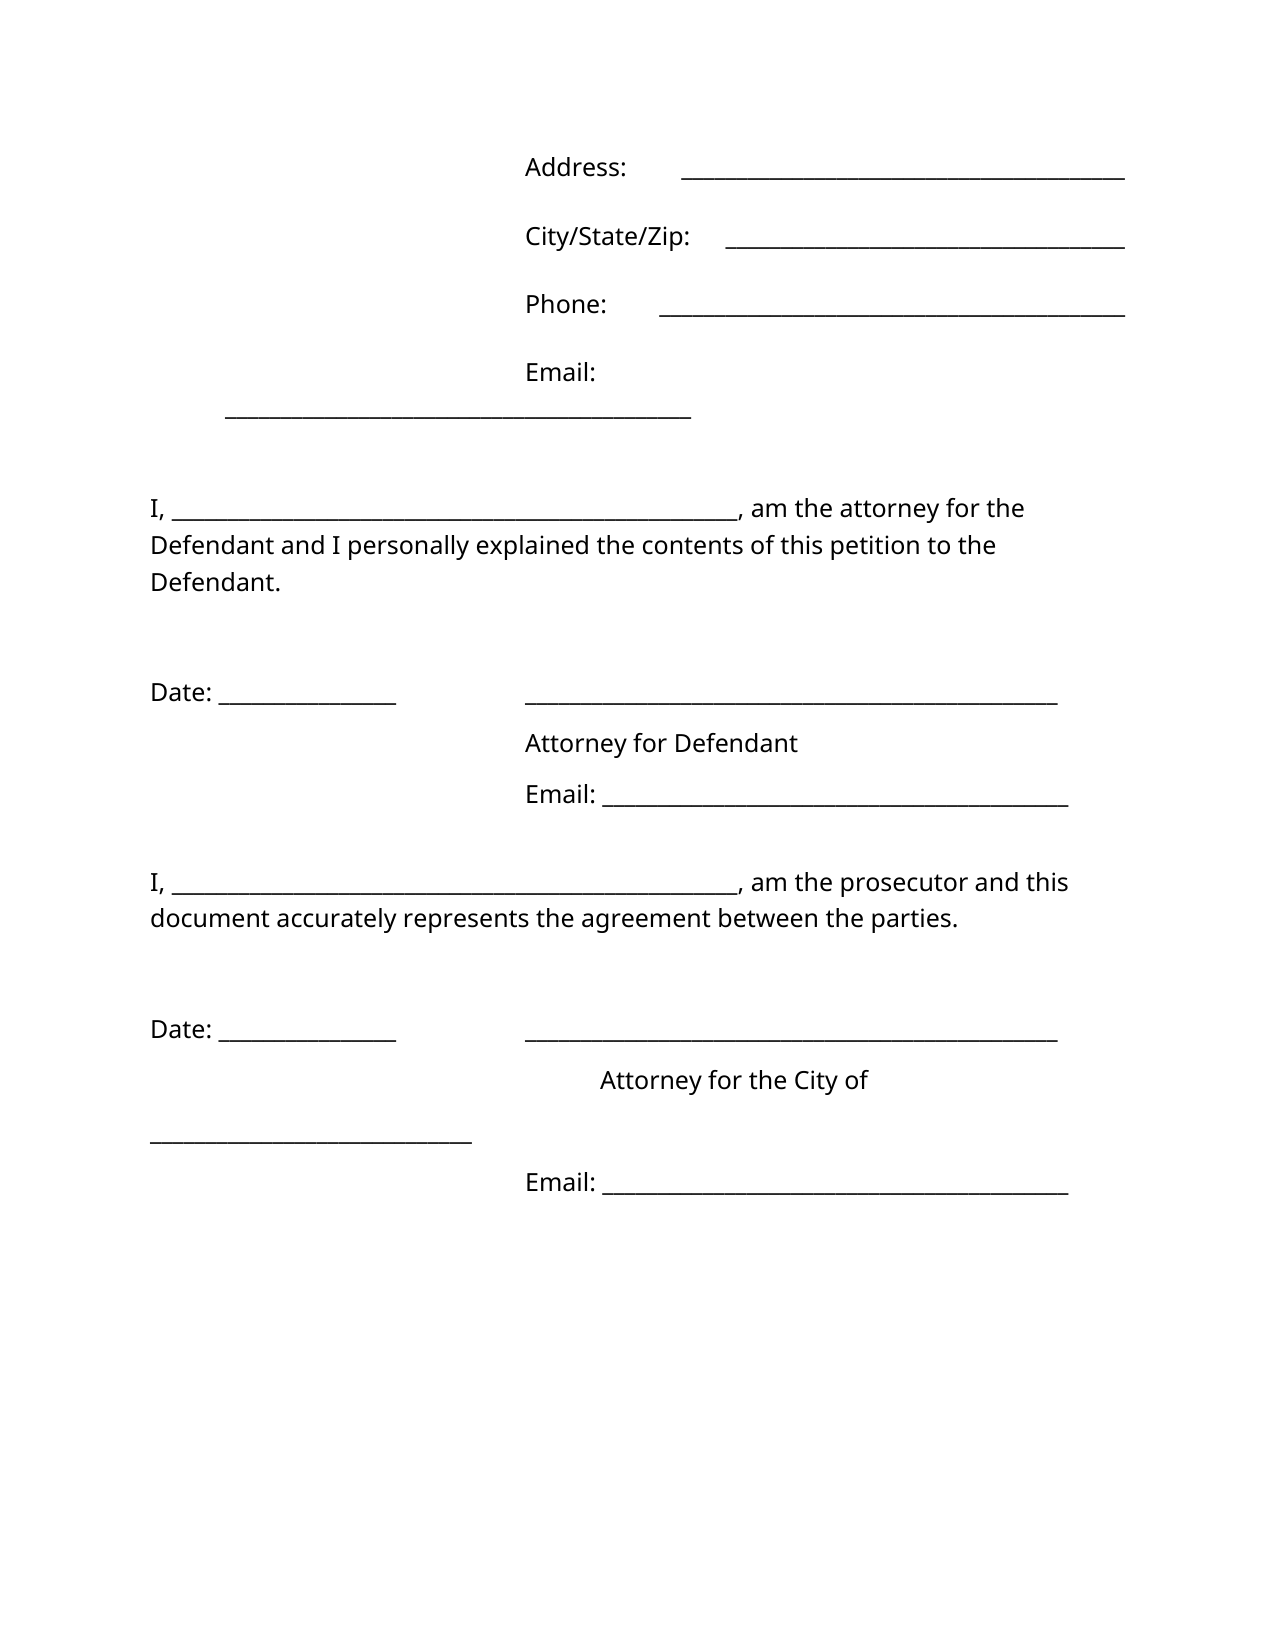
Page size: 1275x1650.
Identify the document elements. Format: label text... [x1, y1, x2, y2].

text Email: __________________________________________ [150, 354, 1125, 457]
text Date: ________________ ________________________________________________ Attorney for Defendant [150, 674, 1125, 759]
text City/State/Zip: ____________________________________ [450, 218, 1125, 286]
text Email: __________________________________________ [150, 777, 1125, 811]
text I, ___________________________________________________, am the attorney for the Defendant and I personally explained the contents of this petition to the Defendant. [150, 491, 1125, 598]
text Phone: __________________________________________ [150, 286, 1125, 354]
text Date: ________________ ________________________________________________ Attorney for the City of _____________________________ [150, 1011, 1125, 1148]
text Address: ________________________________________ [450, 150, 1125, 218]
text I, ___________________________________________________, am the prosecutor and this document accurately represents the agreement between the parties. [150, 864, 1125, 935]
text Email: __________________________________________ [150, 1164, 1125, 1199]
